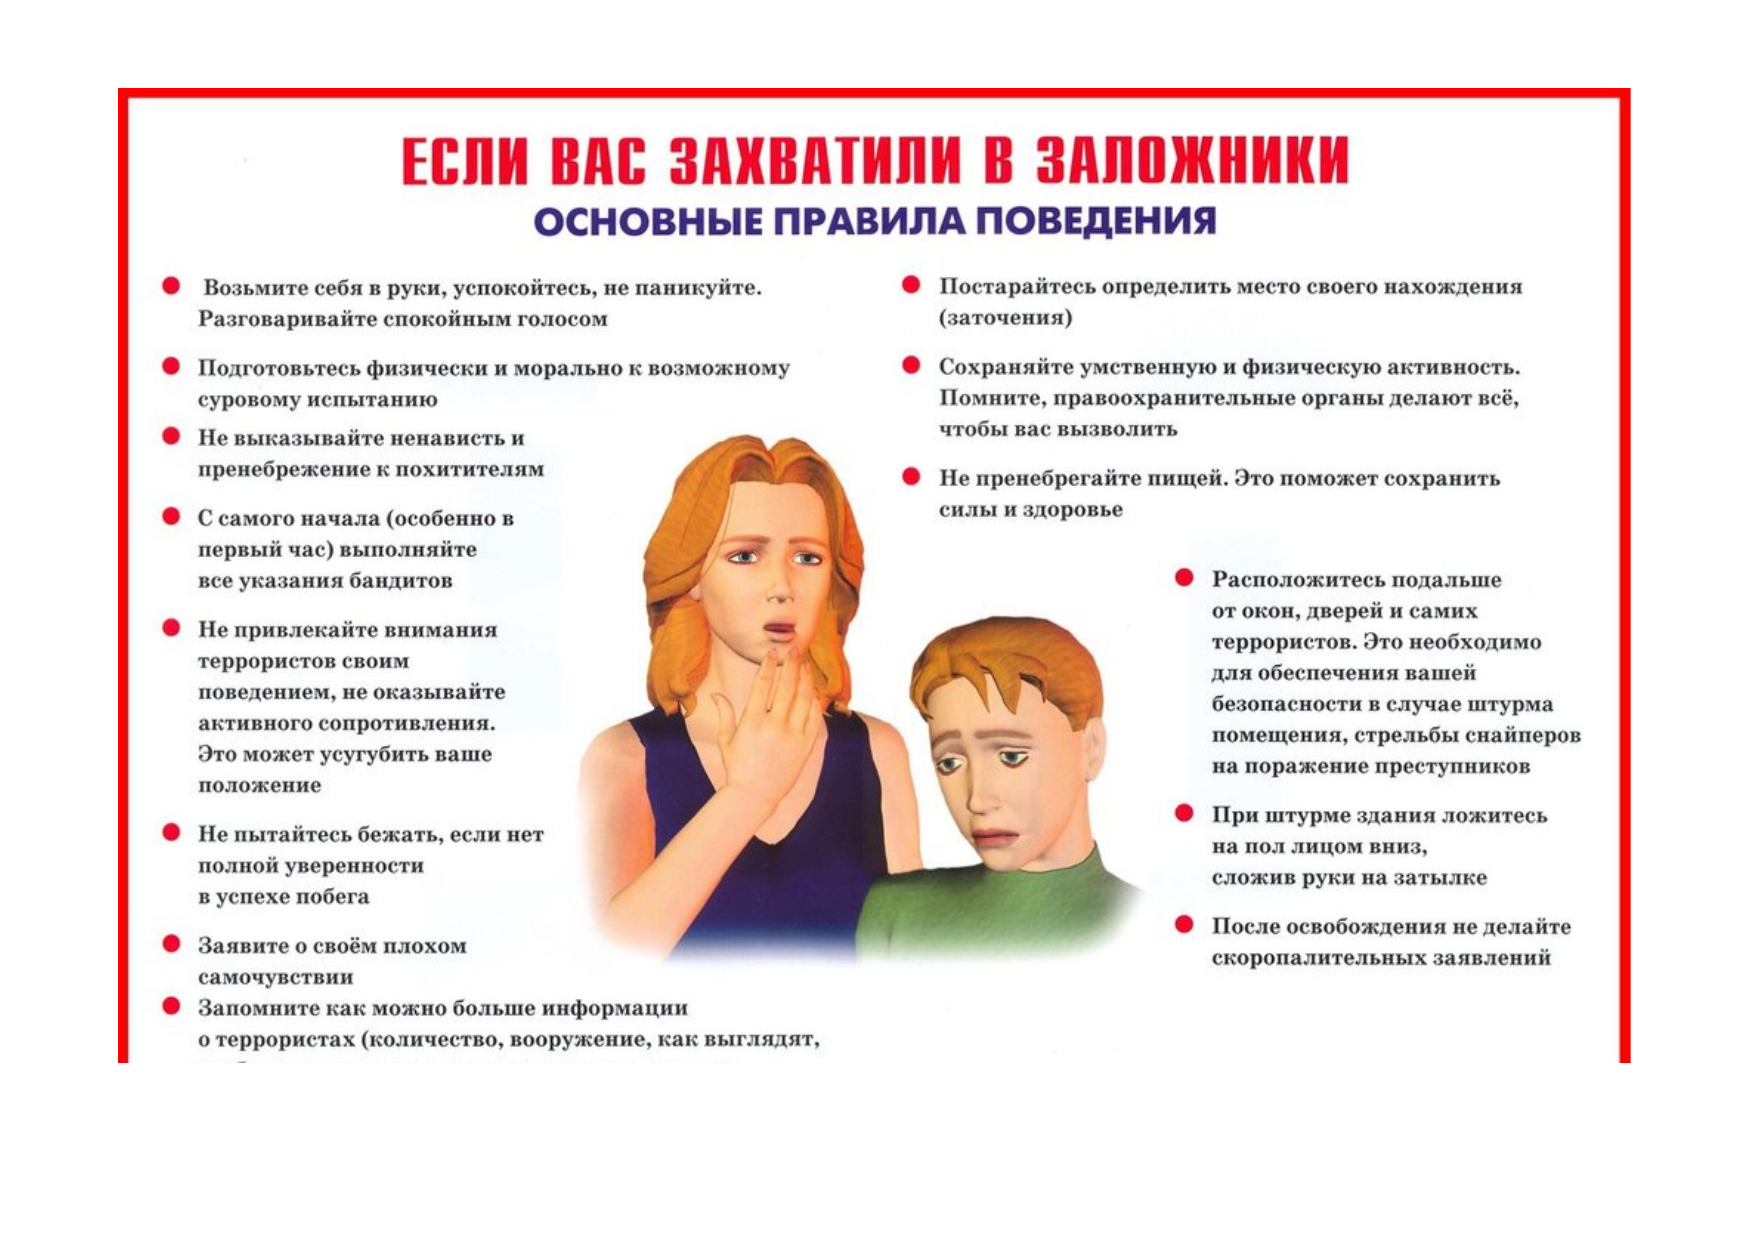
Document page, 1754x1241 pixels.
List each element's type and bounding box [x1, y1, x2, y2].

picture [118, 88, 1631, 1063]
